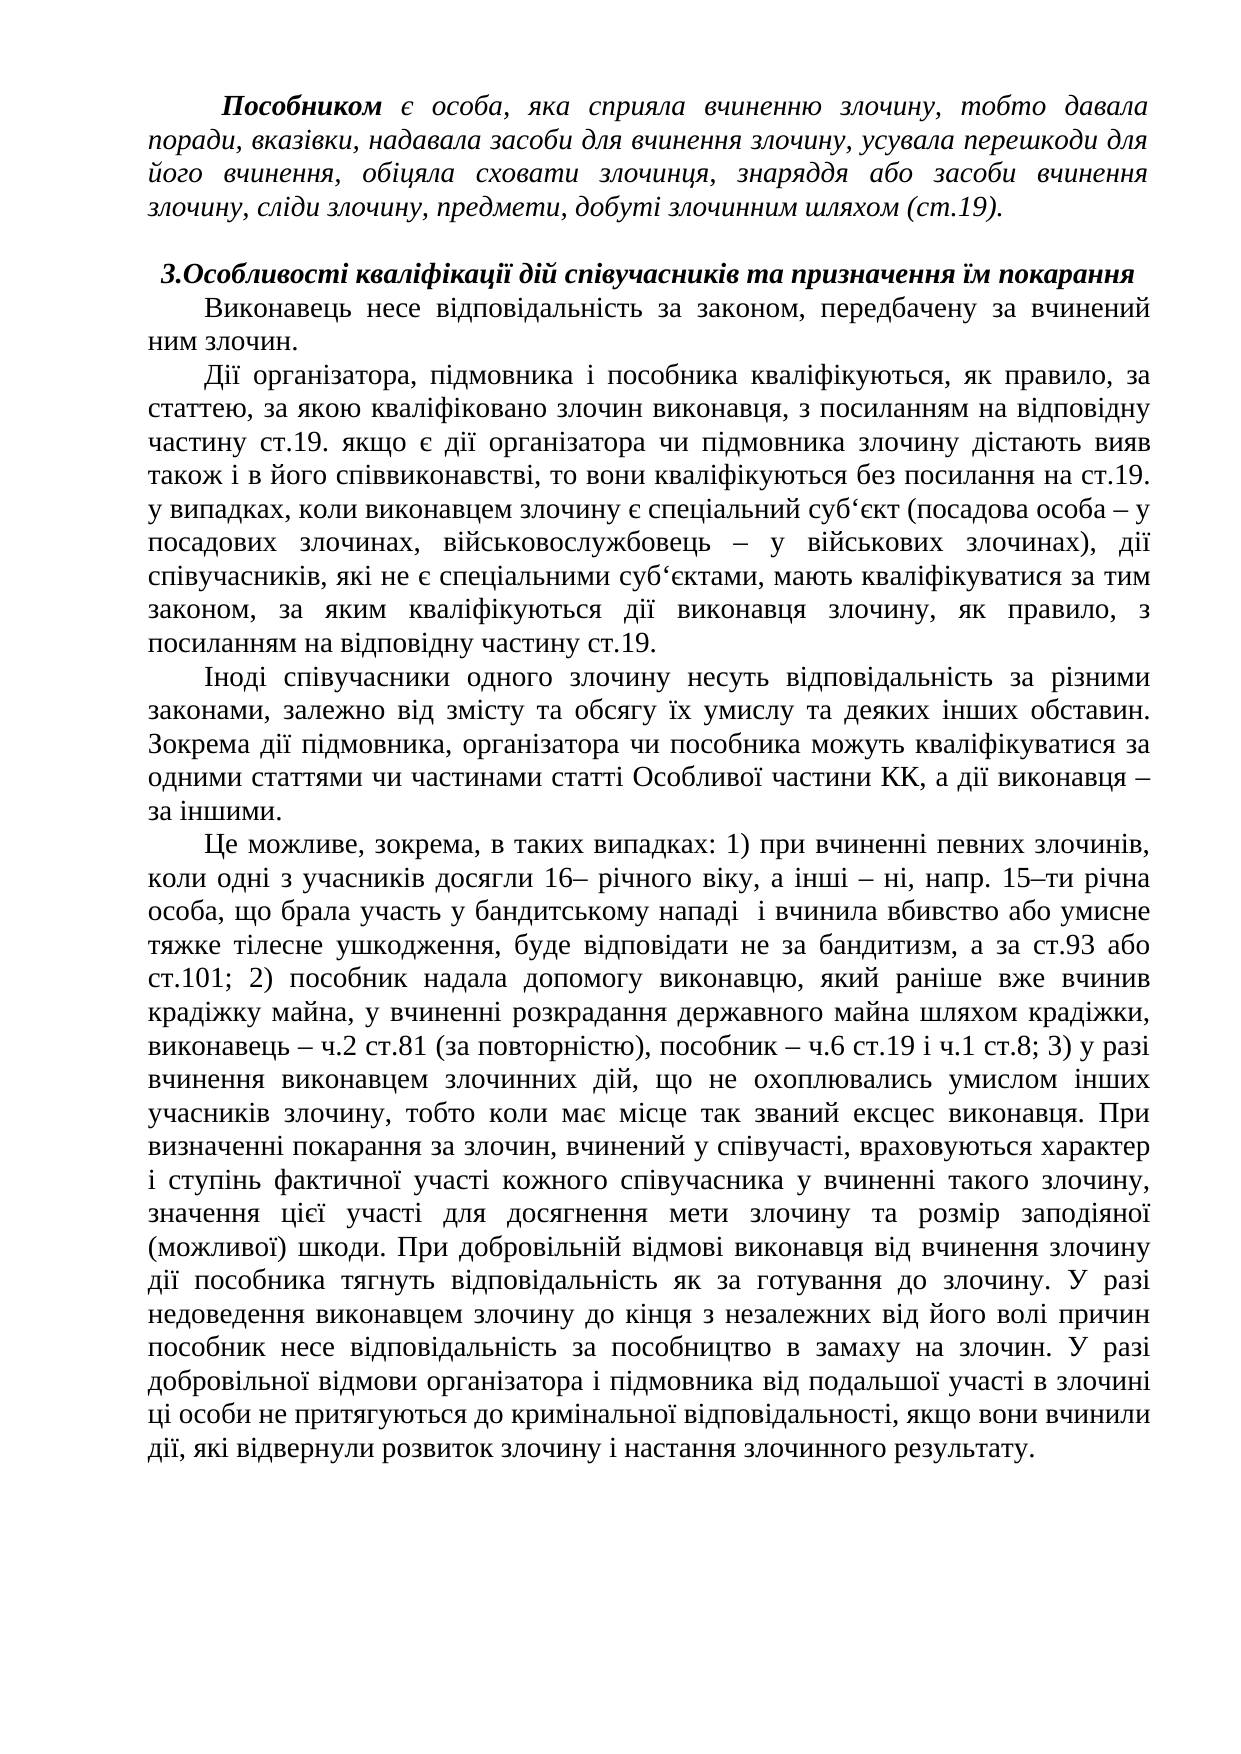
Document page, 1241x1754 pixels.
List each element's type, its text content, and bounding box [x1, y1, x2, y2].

text Іноді співучасники одного злочину несуть відповідальність за різними законами, залежно від змісту та обсягу їх умислу та деяких інших обставин. Зокрема дії підмовника, організатора чи пособника можуть кваліфікуватися за одними статтями чи частинами статті Особливої частини КК, а дії виконавця – за іншими. [148, 659, 1152, 826]
text Це можливе, зокрема, в таких випадках: 1) при вчиненні певних злочинів, коли одні з учасників досягли 16– річного віку, а інші – ні, напр. 15–ти річна особа, що брала участь у бандитському нападі і вчинила вбивство або умисне тяжке тілесне ушкодження, буде відповідати не за бандитизм, а за ст.93 або ст.101; 2) пособник надала допомогу виконавцю, який раніше вже вчинив крадіжку майна, у вчиненні розкрадання державного майна шляхом крадіжки, виконавець – ч.2 ст.81 (за повторністю), пособник – ч.6 ст.19 і ч.1 ст.8; 3) у разі вчинення виконавцем злочинних дій, що не охоплювались умислом інших учасників злочину, тобто коли має місце так званий ексцес виконавця. При визначенні покарання за злочин, вчинений у співучасті, враховуються характер і ступінь фактичної участі кожного співучасника у вчиненні такого злочину, значення цієї участі для досягнення мети злочину та розмір заподіяної (можливої) шкоди. При добровільній відмові виконавця від вчинення злочину дії пособника тягнуть відповідальність як за готування до злочину. У разі недоведення виконавцем злочину до кінця з незалежних від його волі причин пособник несе відповідальність за пособництво в замаху на злочин. У разі добровільної відмови організатора і підмовника від подальшої участі в злочині ці особи не притягуються до кримінальної відповідальності, якщо вони вчинили дії, які відвернули розвиток злочину і настання злочинного результату. [148, 826, 1152, 1464]
text Дії організатора, підмовника і пособника кваліфікуються, як правило, за статтею, за якою кваліфіковано злочин виконавця, з посиланням на відповідну частину ст.19. якщо є дії організатора чи підмовника злочину дістають вияв також і в його співвиконавстві, то вони кваліфікуються без посилання на ст.19. у випадках, коли виконавцем злочину є спеціальний суб‘єкт (посадова особа – у посадових злочинах, військовослужбовець – у військових злочинах), дії співучасників, які не є спеціальними суб‘єктами, мають кваліфікуватися за тим законом, за яким кваліфікуються дії виконавця злочину, як правило, з посиланням на відповідну частину ст.19. [148, 357, 1152, 659]
text Пособником є особа, яка сприяла вчиненню злочину, тобто давала поради, вказівки, надавала засоби для вчинення злочину, усувала перешкоди для його вчинення, обіцяла сховати злочинця, знаряддя або засоби вчинення злочину, сліди злочину, предмети, добуті злочинним шляхом (ст.19). [148, 88, 1152, 223]
text 3.Особливості кваліфікації дій співучасників та призначення їм покарання [148, 256, 1152, 290]
text Виконавець несе відповідальність за законом, передбачену за вчинений ним злочин. [148, 290, 1152, 357]
